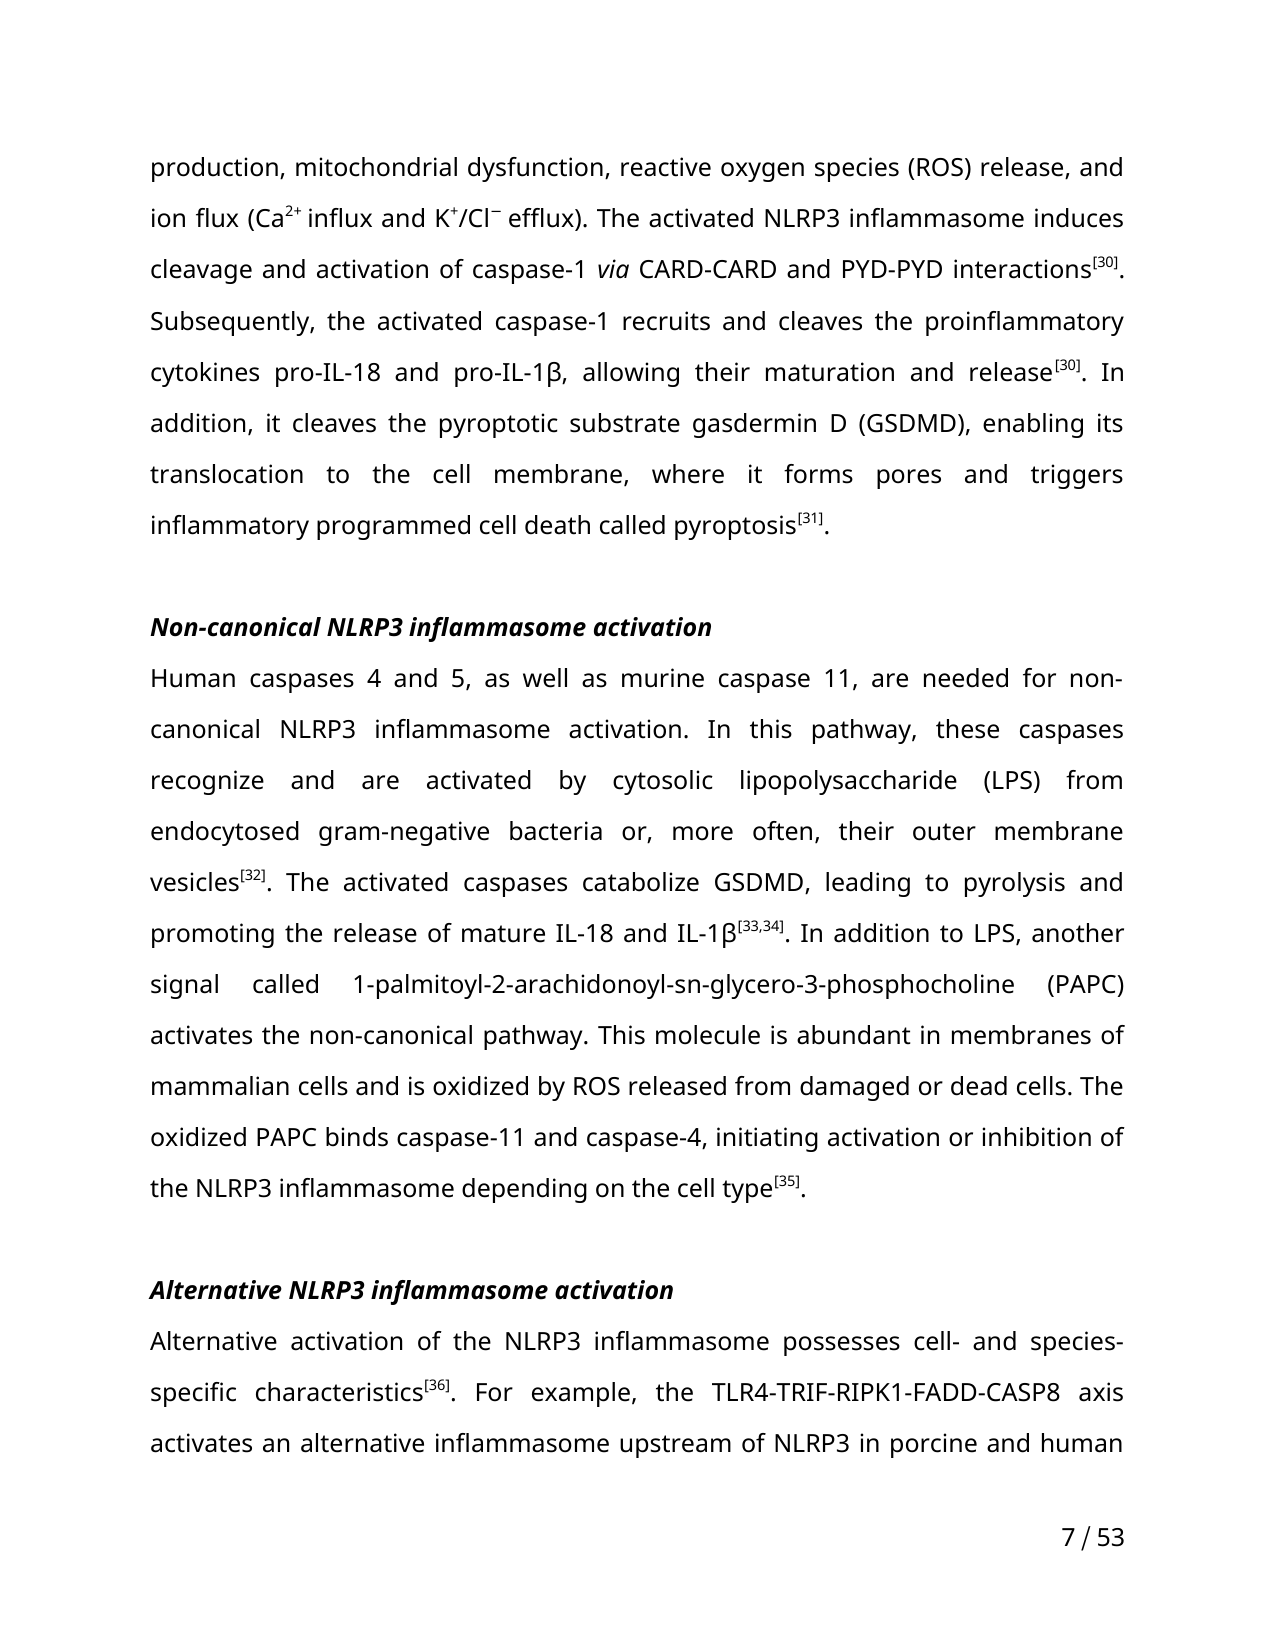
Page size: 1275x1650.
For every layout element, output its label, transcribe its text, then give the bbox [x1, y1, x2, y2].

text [150, 1324, 1125, 1460]
text Human caspases 4 and 5, as well as murine caspase 11, are needed for non-canonical NLRP3 inflammasome activation. In this pathway, these caspases recognize and are activated by cytosolic lipopolysaccharide (LPS) from endocytosed gram-negative bacteria or, more often, their outer membrane vesicles[32]. The activated caspases catabolize GSDMD, leading to pyrolysis and promoting the release of mature IL-18 and IL-1β[33,34]. In addition to LPS, another signal called 1-palmitoyl-2-arachidonoyl-sn-glycero-3-phosphocholine (PAPC) activates the non-canonical pathway. This molecule is abundant in membranes of mammalian cells and is oxidized by ROS released from damaged or dead cells. The oxidized PAPC binds caspase-11 and caspase-4, initiating activation or inhibition of the NLRP3 inflammasome depending on the cell type[35]. [150, 660, 1125, 1205]
text Alternative NLRP3 inflammasome activation [150, 1273, 1125, 1307]
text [150, 150, 1125, 541]
text Non-canonical NLRP3 inflammasome activation [150, 609, 1125, 643]
